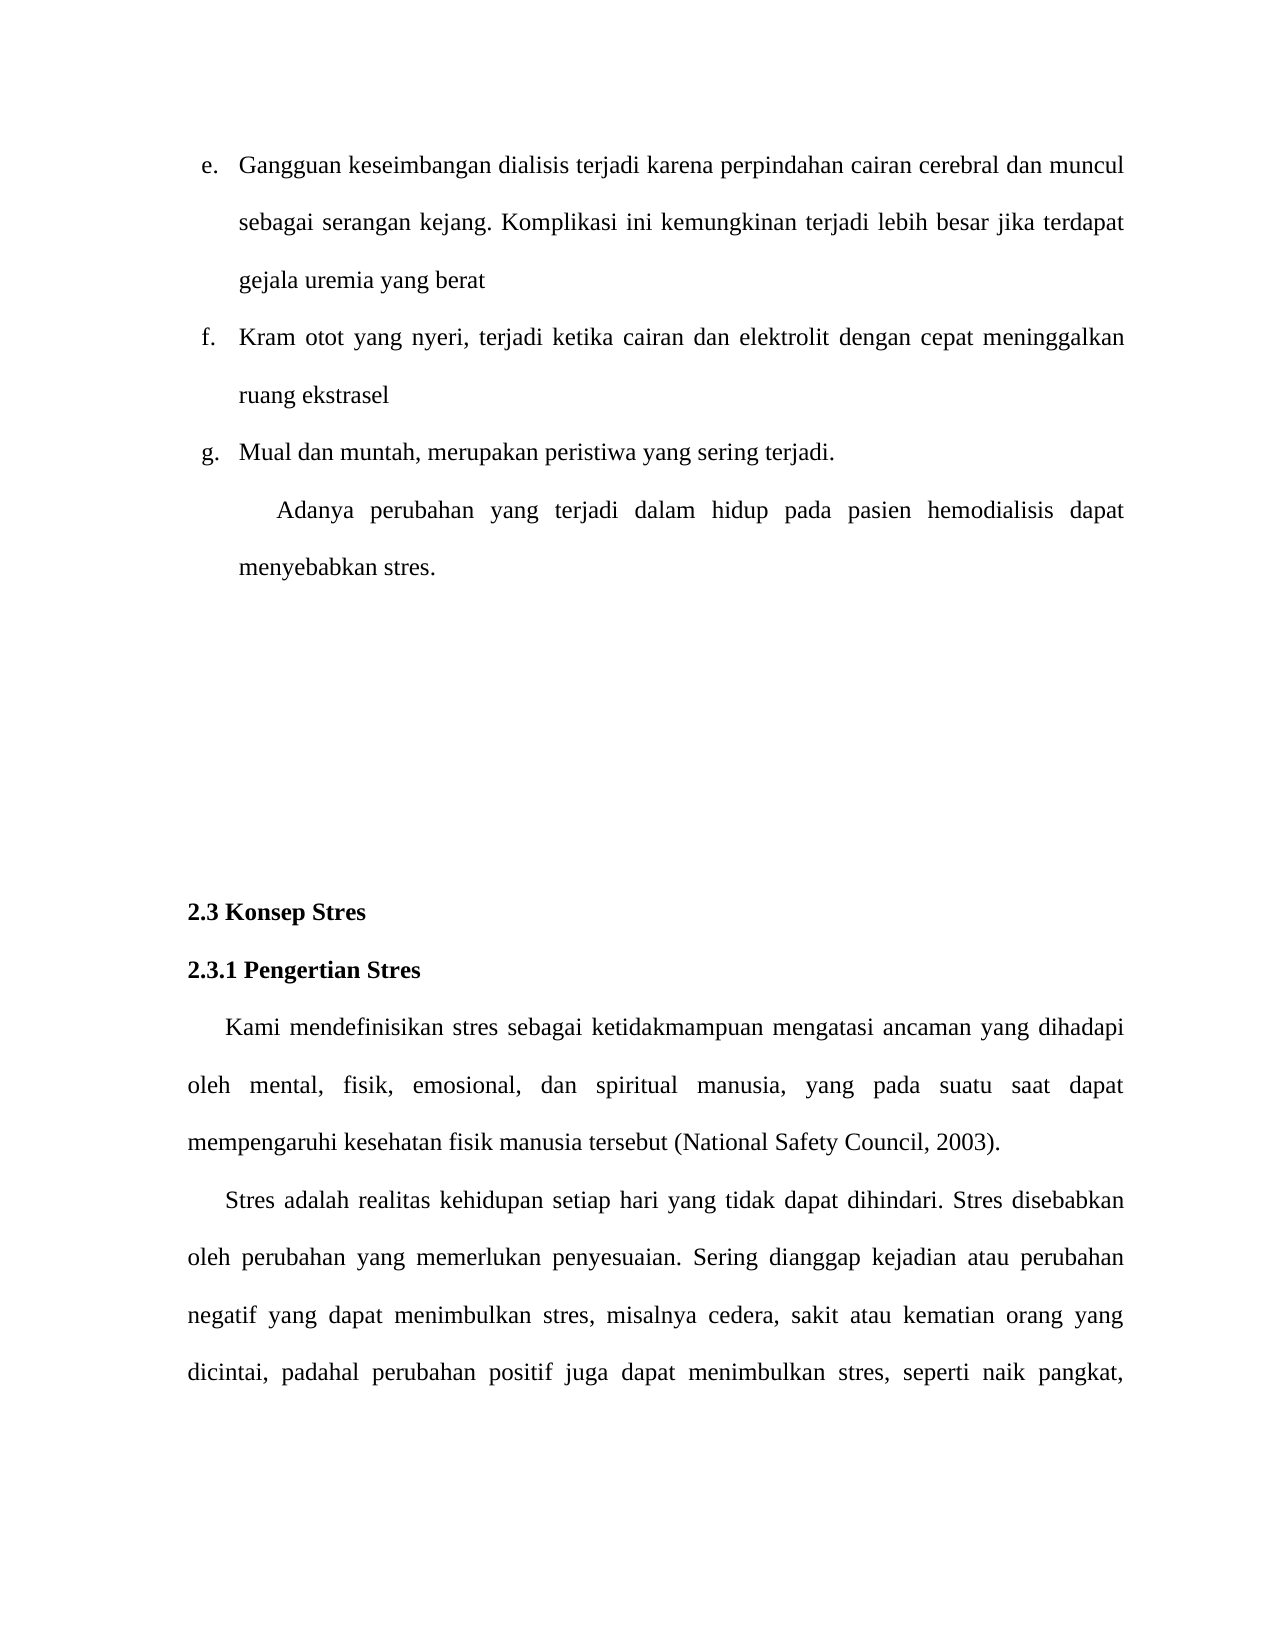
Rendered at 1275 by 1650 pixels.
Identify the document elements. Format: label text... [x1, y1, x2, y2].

list Kami mendefinisikan stres sebagai ketidakmampuan mengatasi ancaman yang dihadapi oleh mental, fisik, emosional, dan spiritual manusia, yang pada suatu saat dapat mempengaruhi kesehatan fisik manusia tersebut (National Safety Council, 2003). [187, 1012, 1125, 1156]
list Gangguan keseimbangan dialisis terjadi karena perpindahan cairan cerebral dan muncul sebagai serangan kejang. Komplikasi ini kemungkinan terjadi lebih besar jika terdapat gejala uremia yang berat [201, 150, 1125, 294]
list 2.3.1 Pengertian Stres [187, 955, 1125, 984]
list Kram otot yang nyeri, terjadi ketika cairan dan elektrolit dengan cepat meninggalkan ruang ekstrasel [201, 322, 1125, 409]
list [187, 1185, 1125, 1386]
list 2.3 Konsep Stres [187, 897, 1125, 926]
list Mual dan muntah, merupakan peristiwa yang sering terjadi. [201, 437, 1125, 466]
list Adanya perubahan yang terjadi dalam hidup pada pasien hemodialisis dapat menyebabkan stres. [239, 495, 1125, 581]
